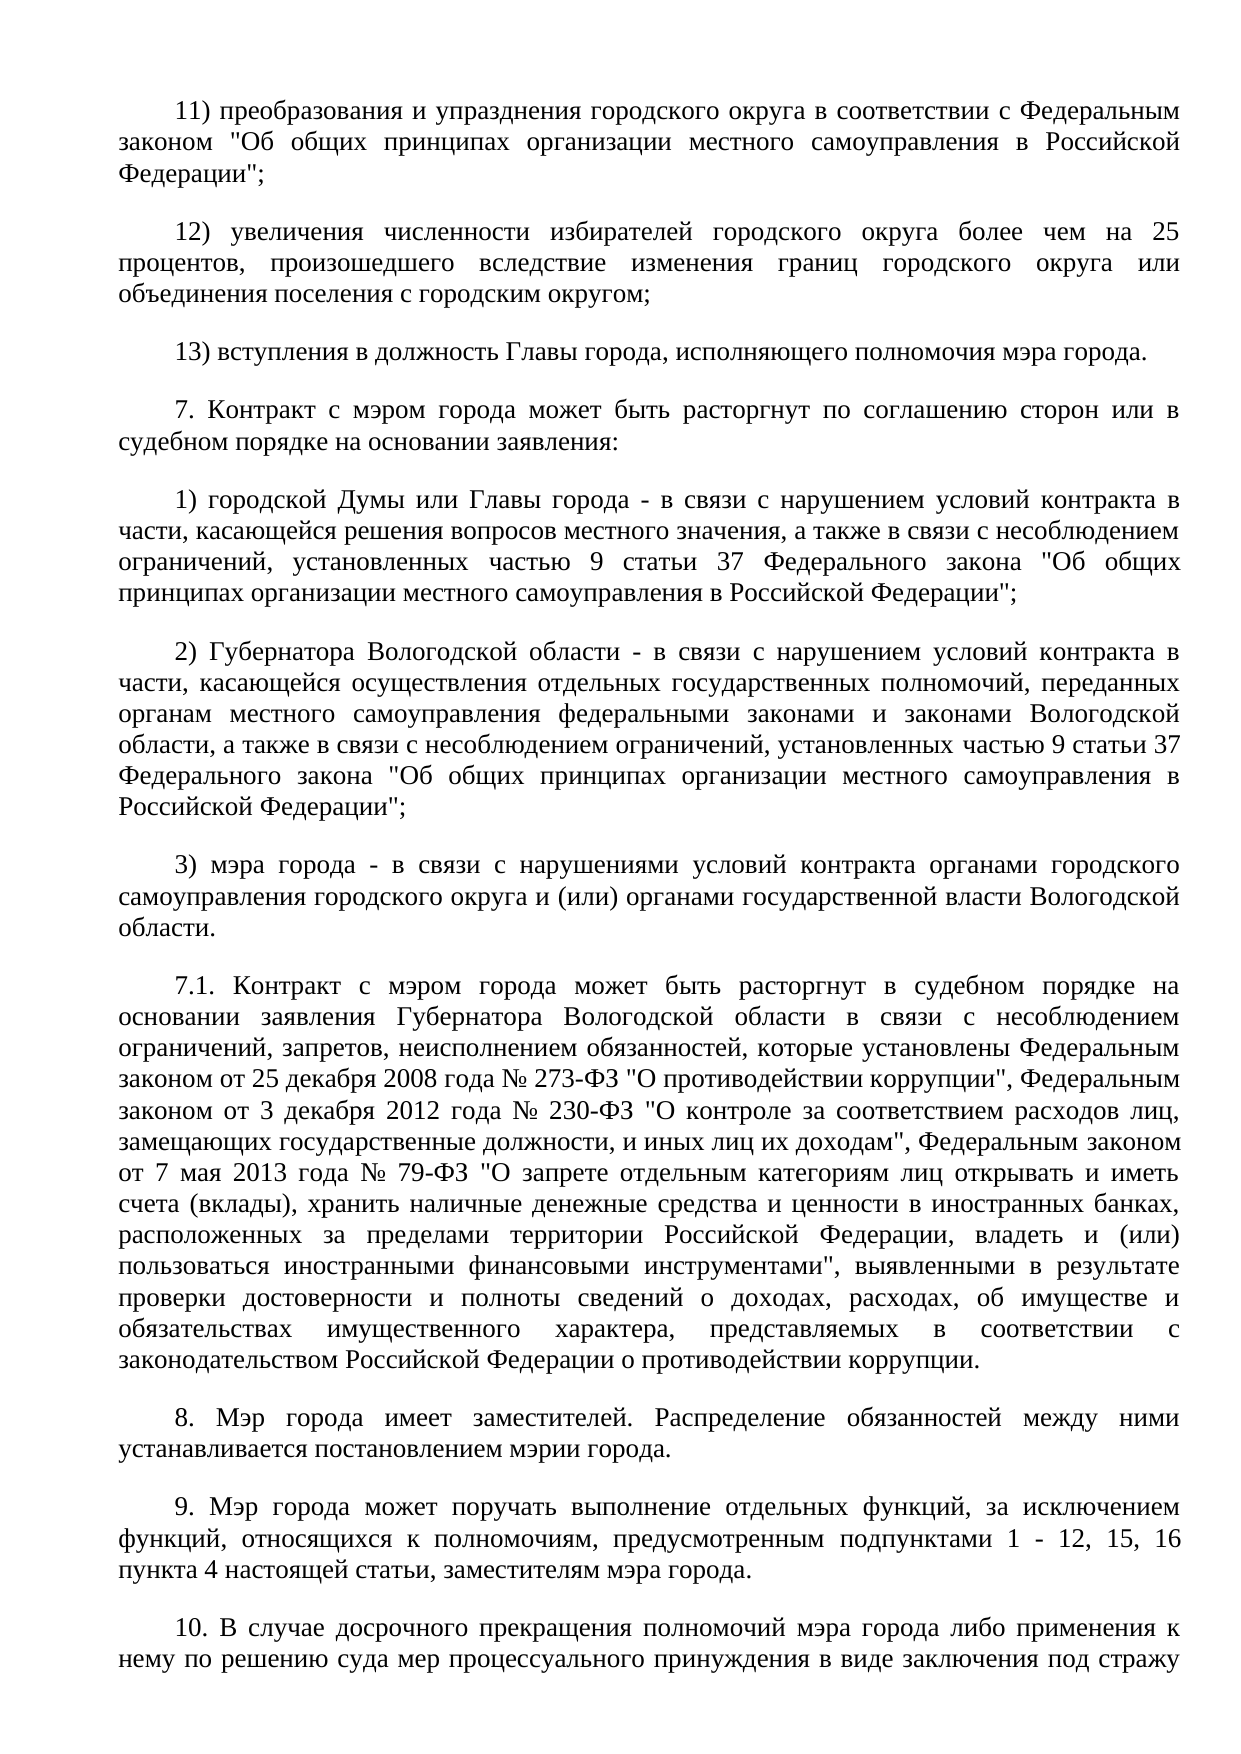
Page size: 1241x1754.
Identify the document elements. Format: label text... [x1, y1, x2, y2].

text 12) увеличения численности избирателей городского округа более чем на 25 процентов, произошедшего вследствие изменения границ городского округа или объединения поселения с городским округом; [118, 215, 1181, 308]
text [118, 1611, 1181, 1673]
text 11) преобразования и упразднения городского округа в соответствии с Федеральным законом "Об общих принципах организации местного самоуправления в Российской Федерации"; [118, 94, 1181, 188]
text 7.1. Контракт с мэром города может быть расторгнут в судебном порядке на основании заявления Губернатора Вологодской области в связи с несоблюдением ограничений, запретов, неисполнением обязанностей, которые установлены Федеральным законом от 25 декабря 2008 года № 273-ФЗ "О противодействии коррупции", Федеральным законом от 3 декабря 2012 года № 230-ФЗ "О контроле за соответствием расходов лиц, замещающих государственные должности, и иных лиц их доходам", Федеральным законом от 7 мая 2013 года № 79-ФЗ "О запрете отдельным категориям лиц открывать и иметь счета (вклады), хранить наличные денежные средства и ценности в иностранных банках, расположенных за пределами территории Российской Федерации, владеть и (или) пользоваться иностранными финансовыми инструментами", выявленными в результате проверки достоверности и полноты сведений о доходах, расходах, об имуществе и обязательствах имущественного характера, представляемых в соответствии с законодательством Российской Федерации о противодействии коррупции. [118, 969, 1181, 1374]
text 2) Губернатора Вологодской области - в связи с нарушением условий контракта в части, касающейся осуществления отдельных государственных полномочий, переданных органам местного самоуправления федеральными законами и законами Вологодской области, а также в связи с несоблюдением ограничений, установленных частью 9 статьи 37 Федерального закона "Об общих принципах организации местного самоуправления в Российской Федерации"; [118, 635, 1181, 822]
text 8. Мэр города имеет заместителей. Распределение обязанностей между ними устанавливается постановлением мэрии города. [118, 1401, 1181, 1463]
text 13) вступления в должность Главы города, исполняющего полномочия мэра города. [118, 335, 1181, 367]
text 3) мэра города - в связи с нарушениями условий контракта органами городского самоуправления городского округа и (или) органами государственной власти Вологодской области. [118, 849, 1181, 942]
text 9. Мэр города может поручать выполнение отдельных функций, за исключением функций, относящихся к полномочиям, предусмотренным подпунктами 1 - 12, 15, 16 пункта 4 настоящей статьи, заместителям мэра города. [118, 1491, 1181, 1584]
text 1) городской Думы или Главы города - в связи с нарушением условий контракта в части, касающейся решения вопросов местного значения, а также в связи с несоблюдением ограничений, установленных частью 9 статьи 37 Федерального закона "Об общих принципах организации местного самоуправления в Российской Федерации"; [118, 483, 1181, 608]
text 7. Контракт с мэром города может быть расторгнут по соглашению сторон или в судебном порядке на основании заявления: [118, 394, 1181, 456]
